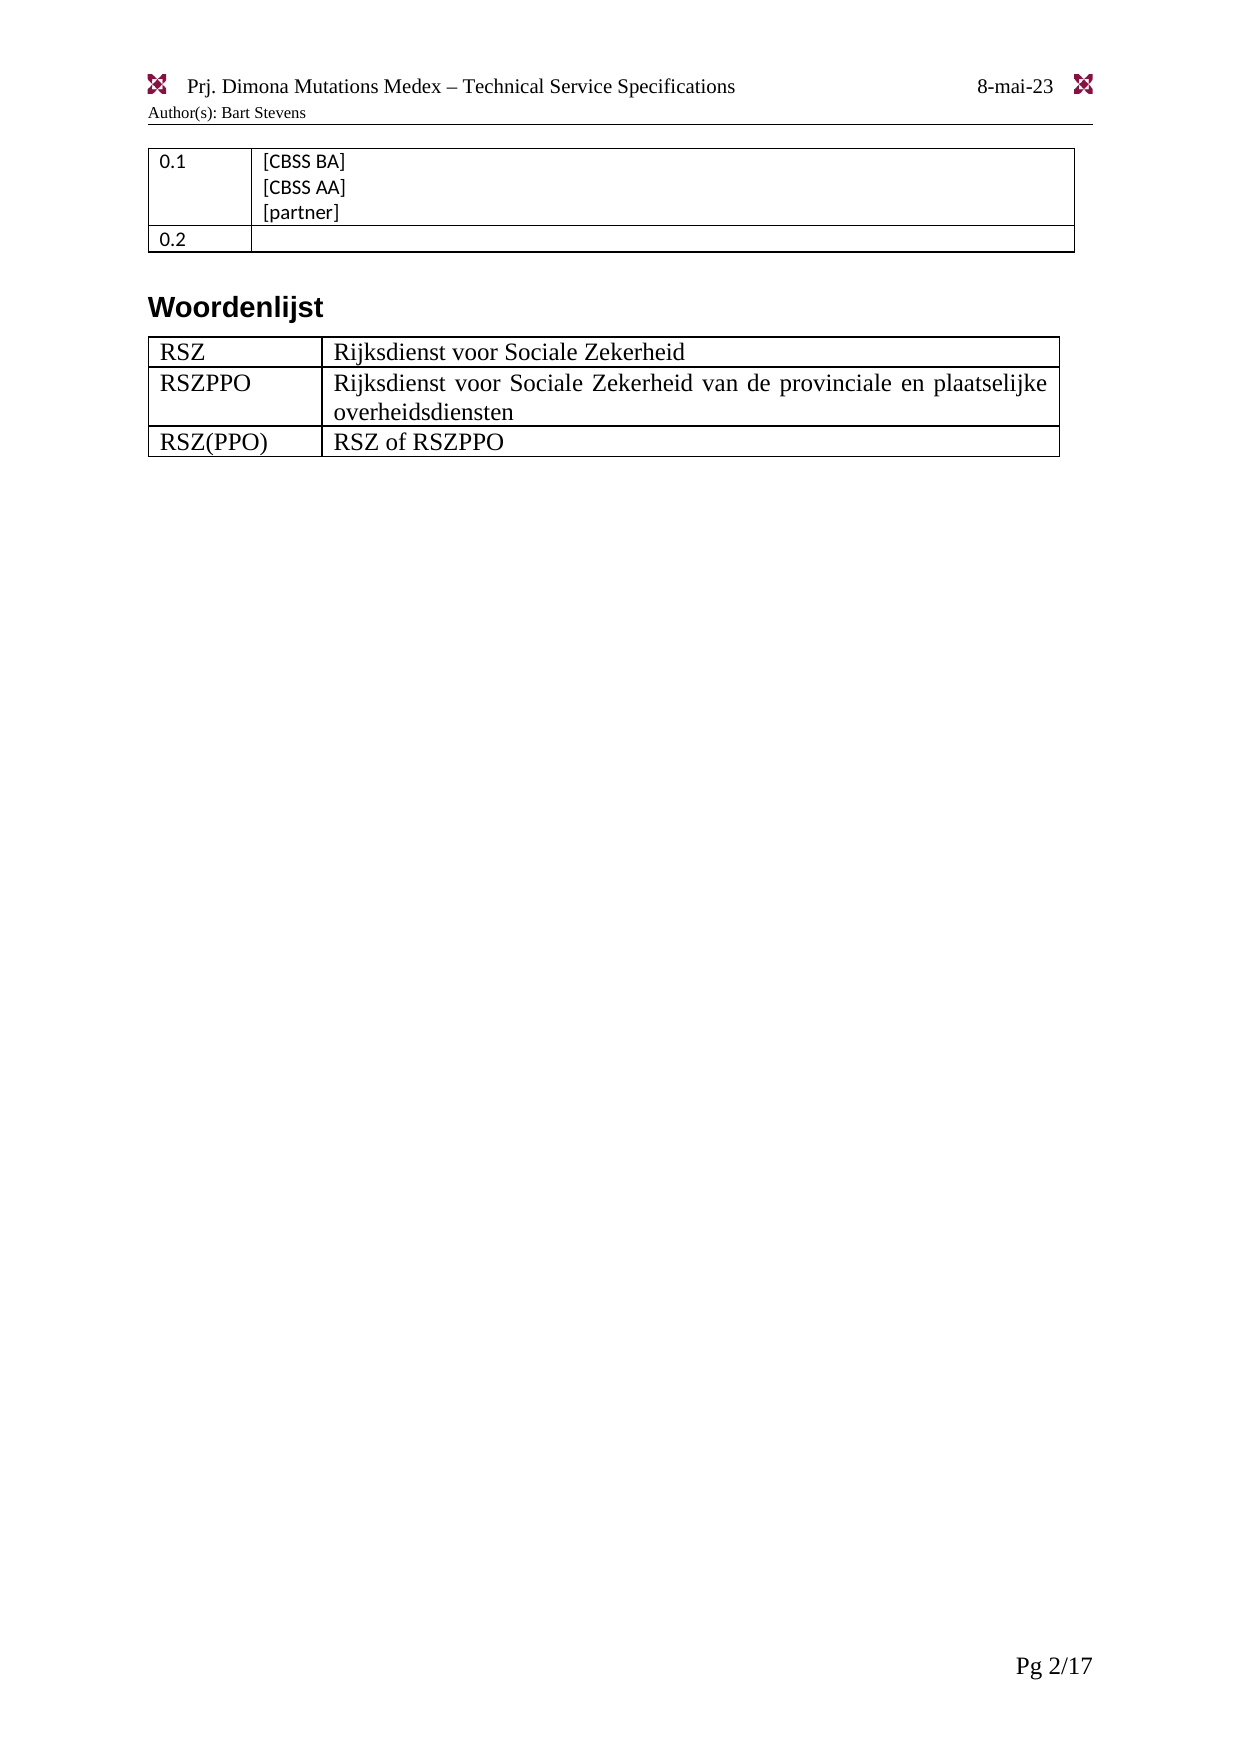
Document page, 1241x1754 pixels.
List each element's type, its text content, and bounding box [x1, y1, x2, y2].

table_cell 0.2 [149, 226, 251, 251]
table_cell 0.1 [149, 149, 251, 225]
table_cell RSZ of RSZPPO [323, 427, 1059, 456]
subtitle Woordenlijst [148, 290, 1093, 323]
table_cell [CBSS BA] [CBSS AA] [partner] [252, 149, 1074, 225]
picture [1074, 74, 1093, 94]
table_header RSZ [149, 338, 321, 366]
table_cell RSZPPO [149, 368, 321, 425]
picture [147, 74, 167, 94]
table_header Rijksdienst voor Sociale Zekerheid [323, 338, 1059, 366]
table_cell RSZ(PPO) [149, 427, 321, 456]
table_cell Rijksdienst voor Sociale Zekerheid van de provinciale en plaatselijke overheidsdiensten [323, 368, 1059, 425]
table_cell [252, 226, 1074, 251]
